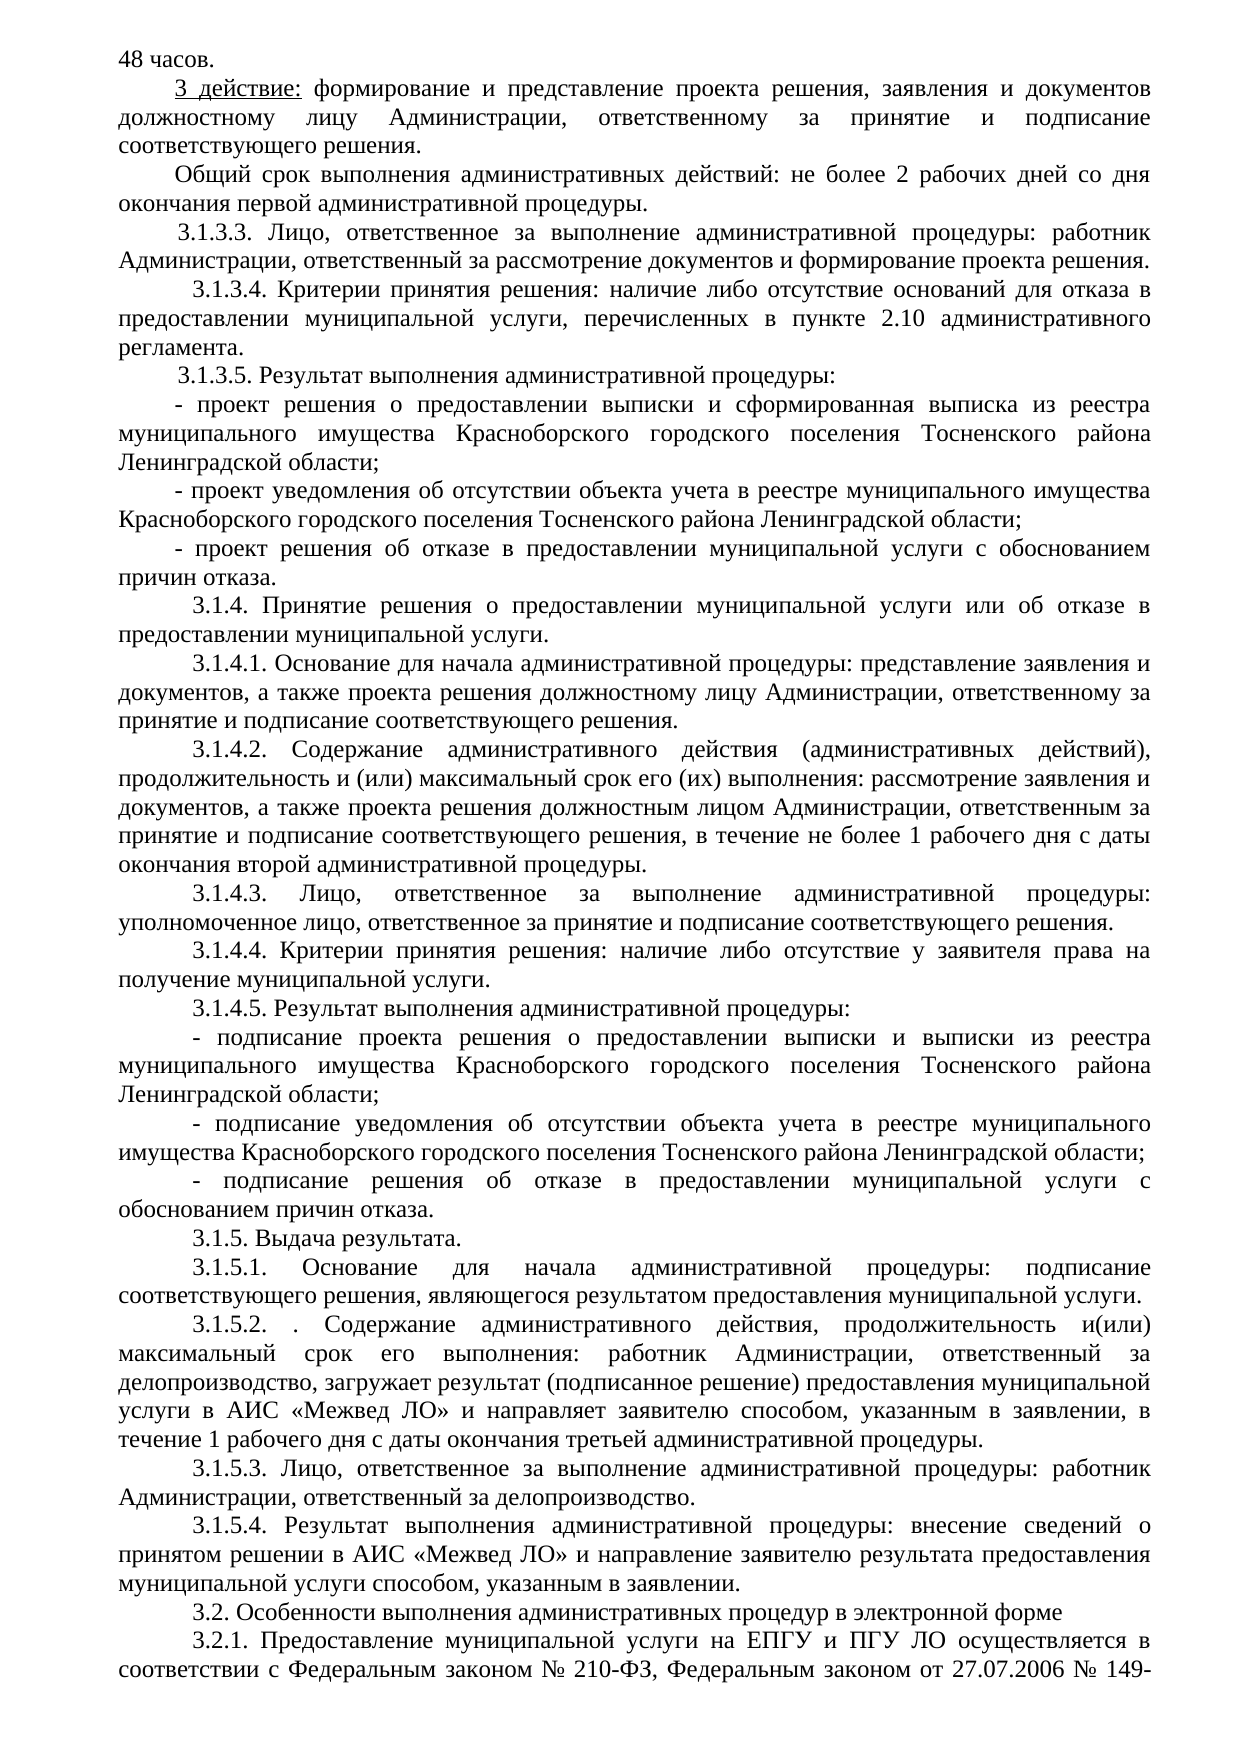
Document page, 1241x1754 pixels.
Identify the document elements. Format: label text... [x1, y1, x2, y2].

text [118, 44, 1152, 73]
text 3 действие: формирование и представление проекта решения, заявления и документов должностному лицу Администрации, ответственному за принятие и подписание соответствующего решения. [118, 73, 1152, 159]
text 3.1.4.5. Результат выполнения административной процедуры: [118, 993, 1152, 1022]
text 3.1.5.1. Основание для начала административной процедуры: подписание соответствующего решения, являющегося результатом предоставления муниципальной услуги. [118, 1252, 1152, 1309]
text - подписание проекта решения о предоставлении выписки и выписки из реестра муниципального имущества Красноборского городского поселения Тосненского района Ленинградской области; [118, 1022, 1152, 1108]
text 3.1.3.3. Лицо, ответственное за выполнение административной процедуры: работник Администрации, ответственный за рассмотрение документов и формирование проекта решения. [118, 217, 1152, 274]
text Общий срок выполнения административных действий: не более 2 рабочих дней со дня окончания первой административной процедуры. [118, 159, 1152, 217]
text 3.1.3.5. Результат выполнения административной процедуры: [118, 361, 1152, 389]
text 3.1.4.2. Содержание административного действия (административных действий), продолжительность и (или) максимальный срок его (их) выполнения: рассмотрение заявления и документов, а также проекта решения должностным лицом Администрации, ответственным за принятие и подписание соответствующего решения, в течение не более 1 рабочего дня с даты окончания второй административной процедуры. [118, 734, 1152, 878]
text 3.1.5.2. . Содержание административного действия, продолжительность и(или) максимальный срок его выполнения: работник Администрации, ответственный за делопроизводство, загружает результат (подписанное решение) предоставления муниципальной услуги в АИС «Межвед ЛО» и направляет заявителю способом, указанным в заявлении, в течение 1 рабочего дня с даты окончания третьей административной процедуры. [118, 1309, 1152, 1453]
text 3.1.4. Принятие решения о предоставлении муниципальной услуги или об отказе в предоставлении муниципальной услуги. [118, 591, 1152, 648]
text - проект решения об отказе в предоставлении муниципальной услуги с обоснованием причин отказа. [118, 533, 1152, 591]
text 3.1.4.4. Критерии принятия решения: наличие либо отсутствие у заявителя права на получение муниципальной услуги. [118, 936, 1152, 993]
text 3.1.5. Выдача результата. [118, 1223, 1152, 1252]
text - проект уведомления об отсутствии объекта учета в реестре муниципального имущества Красноборского городского поселения Тосненского района Ленинградской области; [118, 476, 1152, 533]
text 3.1.4.3. Лицо, ответственное за выполнение административной процедуры: уполномоченное лицо, ответственное за принятие и подписание соответствующего решения. [118, 878, 1152, 936]
text - проект решения о предоставлении выписки и сформированная выписка из реестра муниципального имущества Красноборского городского поселения Тосненского района Ленинградской области; [118, 389, 1152, 476]
text 3.1.5.4. Результат выполнения административной процедуры: внесение сведений о принятом решении в АИС «Межвед ЛО» и направление заявителю результата предоставления муниципальной услуги способом, указанным в заявлении. [118, 1511, 1152, 1597]
text 3.1.3.4. Критерии принятия решения: наличие либо отсутствие оснований для отказа в предоставлении муниципальной услуги, перечисленных в пункте 2.10 административного регламента. [118, 274, 1152, 361]
text 3.2. Особенности выполнения административных процедур в электронной форме [118, 1597, 1152, 1626]
text 3.1.5.3. Лицо, ответственное за выполнение административной процедуры: работник Администрации, ответственный за делопроизводство. [118, 1453, 1152, 1511]
text - подписание уведомления об отсутствии объекта учета в реестре муниципального имущества Красноборского городского поселения Тосненского района Ленинградской области; [118, 1108, 1152, 1166]
text 3.1.4.1. Основание для начала административной процедуры: представление заявления и документов, а также проекта решения должностному лицу Администрации, ответственному за принятие и подписание соответствующего решения. [118, 648, 1152, 734]
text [118, 1626, 1152, 1683]
text - подписание решения об отказе в предоставлении муниципальной услуги с обоснованием причин отказа. [118, 1166, 1152, 1223]
